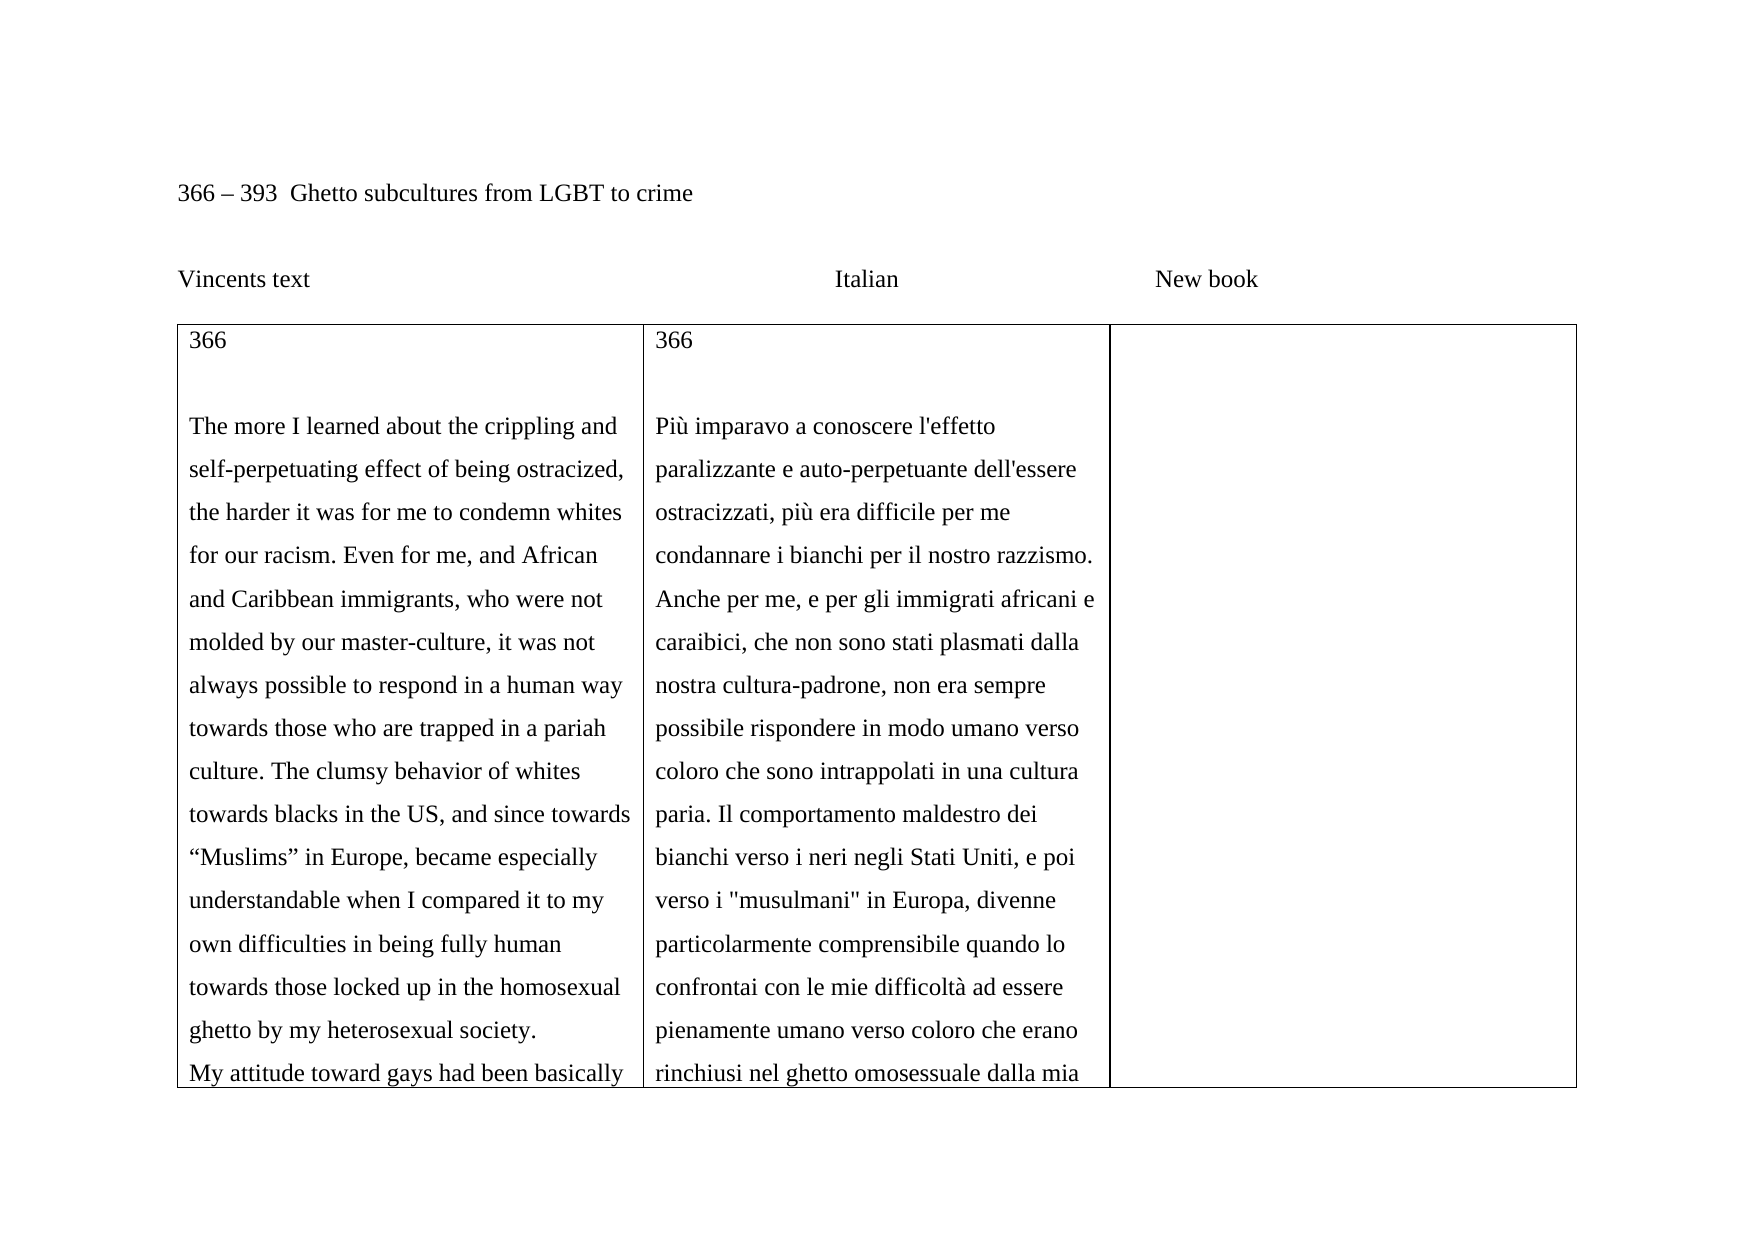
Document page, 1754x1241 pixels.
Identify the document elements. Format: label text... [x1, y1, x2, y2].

text 366 – 393 Ghetto subcultures from LGBT to crime Vincents text Italian New book [177, 178, 1577, 293]
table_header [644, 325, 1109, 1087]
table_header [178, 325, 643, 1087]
table_header [1111, 325, 1576, 1087]
